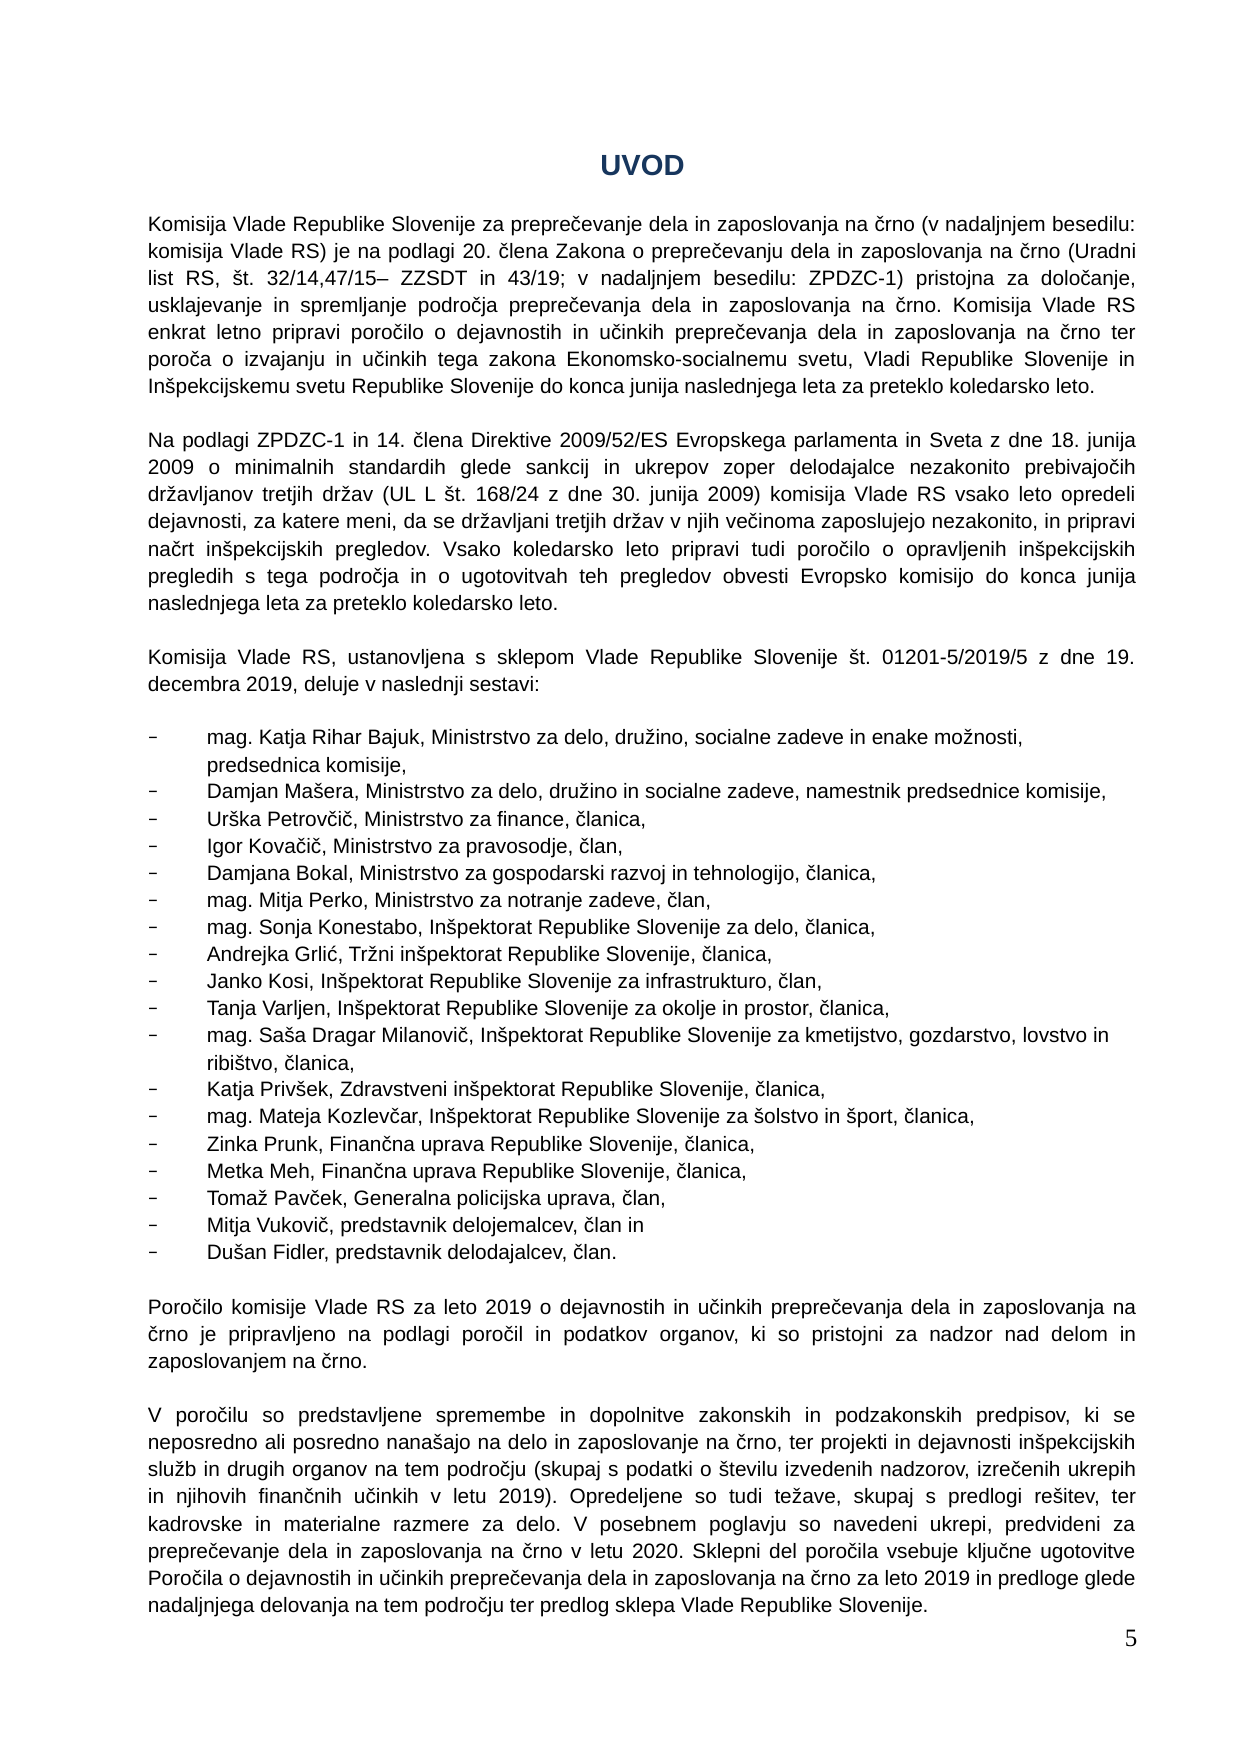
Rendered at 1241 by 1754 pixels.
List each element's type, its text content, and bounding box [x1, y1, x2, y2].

list Andrejka Grlić, Tržni inšpektorat Republike Slovenije, članica, [148, 939, 1137, 967]
list Mitja Vukovič, predstavnik delojemalcev, član in [148, 1210, 1137, 1237]
list Metka Meh, Finančna uprava Republike Slovenije, članica, [148, 1156, 1137, 1183]
text Komisija Vlade RS, ustanovljena s sklepom Vlade Republike Slovenije št. 01201-5/2019/5 z dne 19. decembra 2019, deluje v naslednji sestavi: [148, 642, 1137, 696]
list Igor Kovačič, Ministrstvo za pravosodje, član, [148, 831, 1137, 858]
subtitle UVOD [148, 148, 1137, 181]
list mag. Mitja Perko, Ministrstvo za notranje zadeve, član, [148, 885, 1137, 912]
list mag. Sonja Konestabo, Inšpektorat Republike Slovenije za delo, članica, [148, 912, 1137, 939]
list Dušan Fidler, predstavnik delodajalcev, član. [148, 1237, 1137, 1264]
list Tomaž Pavček, Generalna policijska uprava, član, [148, 1183, 1137, 1210]
list Katja Privšek, Zdravstveni inšpektorat Republike Slovenije, članica, [148, 1075, 1137, 1102]
text Na podlagi ZPDZC-1 in 14. člena Direktive 2009/52/ES Evropskega parlamenta in Sveta z dne 18. junija 2009 o minimalnih standardih glede sankcij in ukrepov zoper delodajalce nezakonito prebivajočih državljanov tretjih držav (UL L št. 168/24 z dne 30. junija 2009) komisija Vlade RS vsako leto opredeli dejavnosti, za katere meni, da se državljani tretjih držav v njih večinoma zaposlujejo nezakonito, in pripravi načrt inšpekcijskih pregledov. Vsako koledarsko leto pripravi tudi poročilo o opravljenih inšpekcijskih pregledih s tega področja in o ugotovitvah teh pregledov obvesti Evropsko komisijo do konca junija naslednjega leta za preteklo koledarsko leto. [148, 425, 1137, 614]
list Damjan Mašera, Ministrstvo za delo, družino in socialne zadeve, namestnik predsednice komisije, [148, 777, 1137, 804]
list Janko Kosi, Inšpektorat Republike Slovenije za infrastrukturo, član, [148, 967, 1137, 994]
list Damjana Bokal, Ministrstvo za gospodarski razvoj in tehnologijo, članica, [148, 858, 1137, 885]
text Komisija Vlade Republike Slovenije za preprečevanje dela in zaposlovanja na črno (v nadaljnjem besedilu: komisija Vlade RS) je na podlagi 20. člena Zakona o preprečevanju dela in zaposlovanja na črno (Uradni list RS, št. 32/14,47/15– ZZSDT in 43/19; v nadaljnjem besedilu: ZPDZC-1) pristojna za določanje, usklajevanje in spremljanje področja preprečevanja dela in zaposlovanja na črno. Komisija Vlade RS enkrat letno pripravi poročilo o dejavnostih in učinkih preprečevanja dela in zaposlovanja na črno ter poroča o izvajanju in učinkih tega zakona Ekonomsko-socialnemu svetu, Vladi Republike Slovenije in Inšpekcijskemu svetu Republike Slovenije do konca junija naslednjega leta za preteklo koledarsko leto. [148, 208, 1137, 398]
list Urška Petrovčič, Ministrstvo za finance, članica, [148, 804, 1137, 831]
text Poročilo komisije Vlade RS za leto 2019 o dejavnostih in učinkih preprečevanja dela in zaposlovanja na črno je pripravljeno na podlagi poročil in podatkov organov, ki so pristojni za nadzor nad delom in zaposlovanjem na črno. [148, 1292, 1137, 1373]
list mag. Saša Dragar Milanovič, Inšpektorat Republike Slovenije za kmetijstvo, gozdarstvo, lovstvo in ribištvo, članica, [148, 1021, 1137, 1075]
list Tanja Varljen, Inšpektorat Republike Slovenije za okolje in prostor, članica, [148, 994, 1137, 1021]
list mag. Mateja Kozlevčar, Inšpektorat Republike Slovenije za šolstvo in šport, članica, [148, 1102, 1137, 1129]
list Zinka Prunk, Finančna uprava Republike Slovenije, članica, [148, 1129, 1137, 1156]
list mag. Katja Rihar Bajuk, Ministrstvo za delo, družino, socialne zadeve in enake možnosti, predsednica komisije, [148, 723, 1137, 777]
text V poročilu so predstavljene spremembe in dopolnitve zakonskih in podzakonskih predpisov, ki se neposredno ali posredno nanašajo na delo in zaposlovanje na črno, ter projekti in dejavnosti inšpekcijskih služb in drugih organov na tem področju (skupaj s podatki o številu izvedenih nadzorov, izrečenih ukrepih in njihovih finančnih učinkih v letu 2019). Opredeljene so tudi težave, skupaj s predlogi rešitev, ter kadrovske in materialne razmere za delo. V posebnem poglavju so navedeni ukrepi, predvideni za preprečevanje dela in zaposlovanja na črno v letu 2020. Sklepni del poročila vsebuje ključne ugotovitve Poročila o dejavnostih in učinkih preprečevanja dela in zaposlovanja na črno za leto 2019 in predloge glede nadaljnjega delovanja na tem področju ter predlog sklepa Vlade Republike Slovenije. [148, 1400, 1137, 1617]
